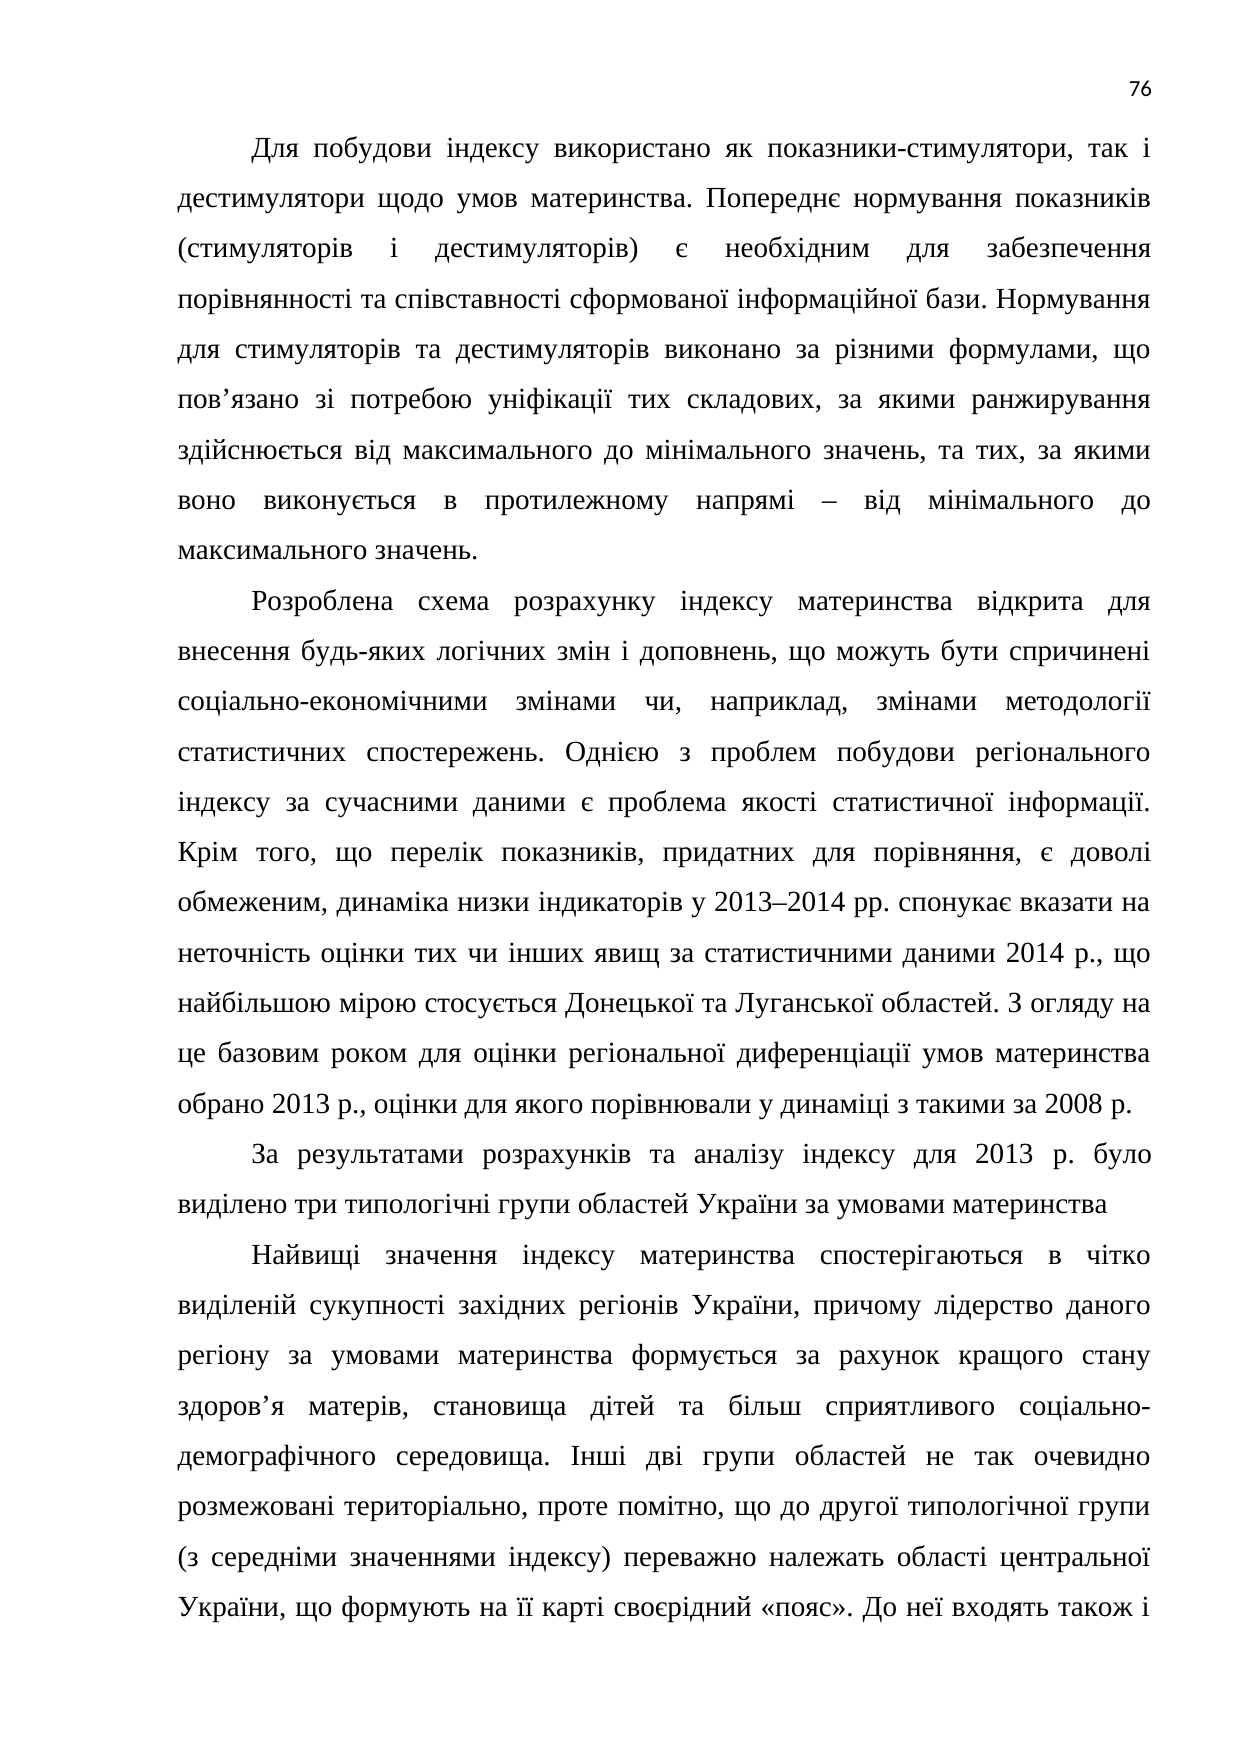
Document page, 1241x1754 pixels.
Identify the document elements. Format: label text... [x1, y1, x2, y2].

text Розроблена схема розрахунку індексу материнства відкрита для внесення будь-яких логічних змін і доповнень, що можуть бути спричинені соціально-економічними змінами чи, наприклад, змінами методології статистичних спостережень. Однією з проблем побудови регіонального індексу за сучасними даними є проблема якості статистичної інформації. Крім того, що перелік показників, придатних для порівняння, є доволі обмеженим, динаміка низки індикаторів у 2013–2014 рр. спонукає вказати на неточність оцінки тих чи інших явищ за статистичними даними 2014 р., що найбільшою мірою стосується Донецької та Луганської областей. З огляду на це базовим роком для оцінки регіональної диференціації умов материнства обрано 2013 р., оцінки для якого порівнювали у динаміці з такими за 2008 р. [177, 583, 1152, 1119]
text За результатами розрахунків та аналізу індексу для 2013 р. було виділено три типологічні групи областей України за умовами материнства [177, 1136, 1152, 1220]
text Для побудови індексу використано як показники-стимулятори, так і дестимулятори щодо умов материнства. Попереднє нормування показників (стимуляторів і дестимуляторів) є необхідним для забезпечення порівнянності та співставності сформованої інформаційної бази. Нормування для стимуляторів та дестимуляторів виконано за різними формулами, що пов’язано зі потребою уніфікації тих складових, за якими ранжирування здійснюється від максимального до мінімального значень, та тих, за якими воно виконується в протилежному напрямі – від мінімального до максимального значень. [177, 130, 1152, 566]
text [177, 1237, 1152, 1622]
